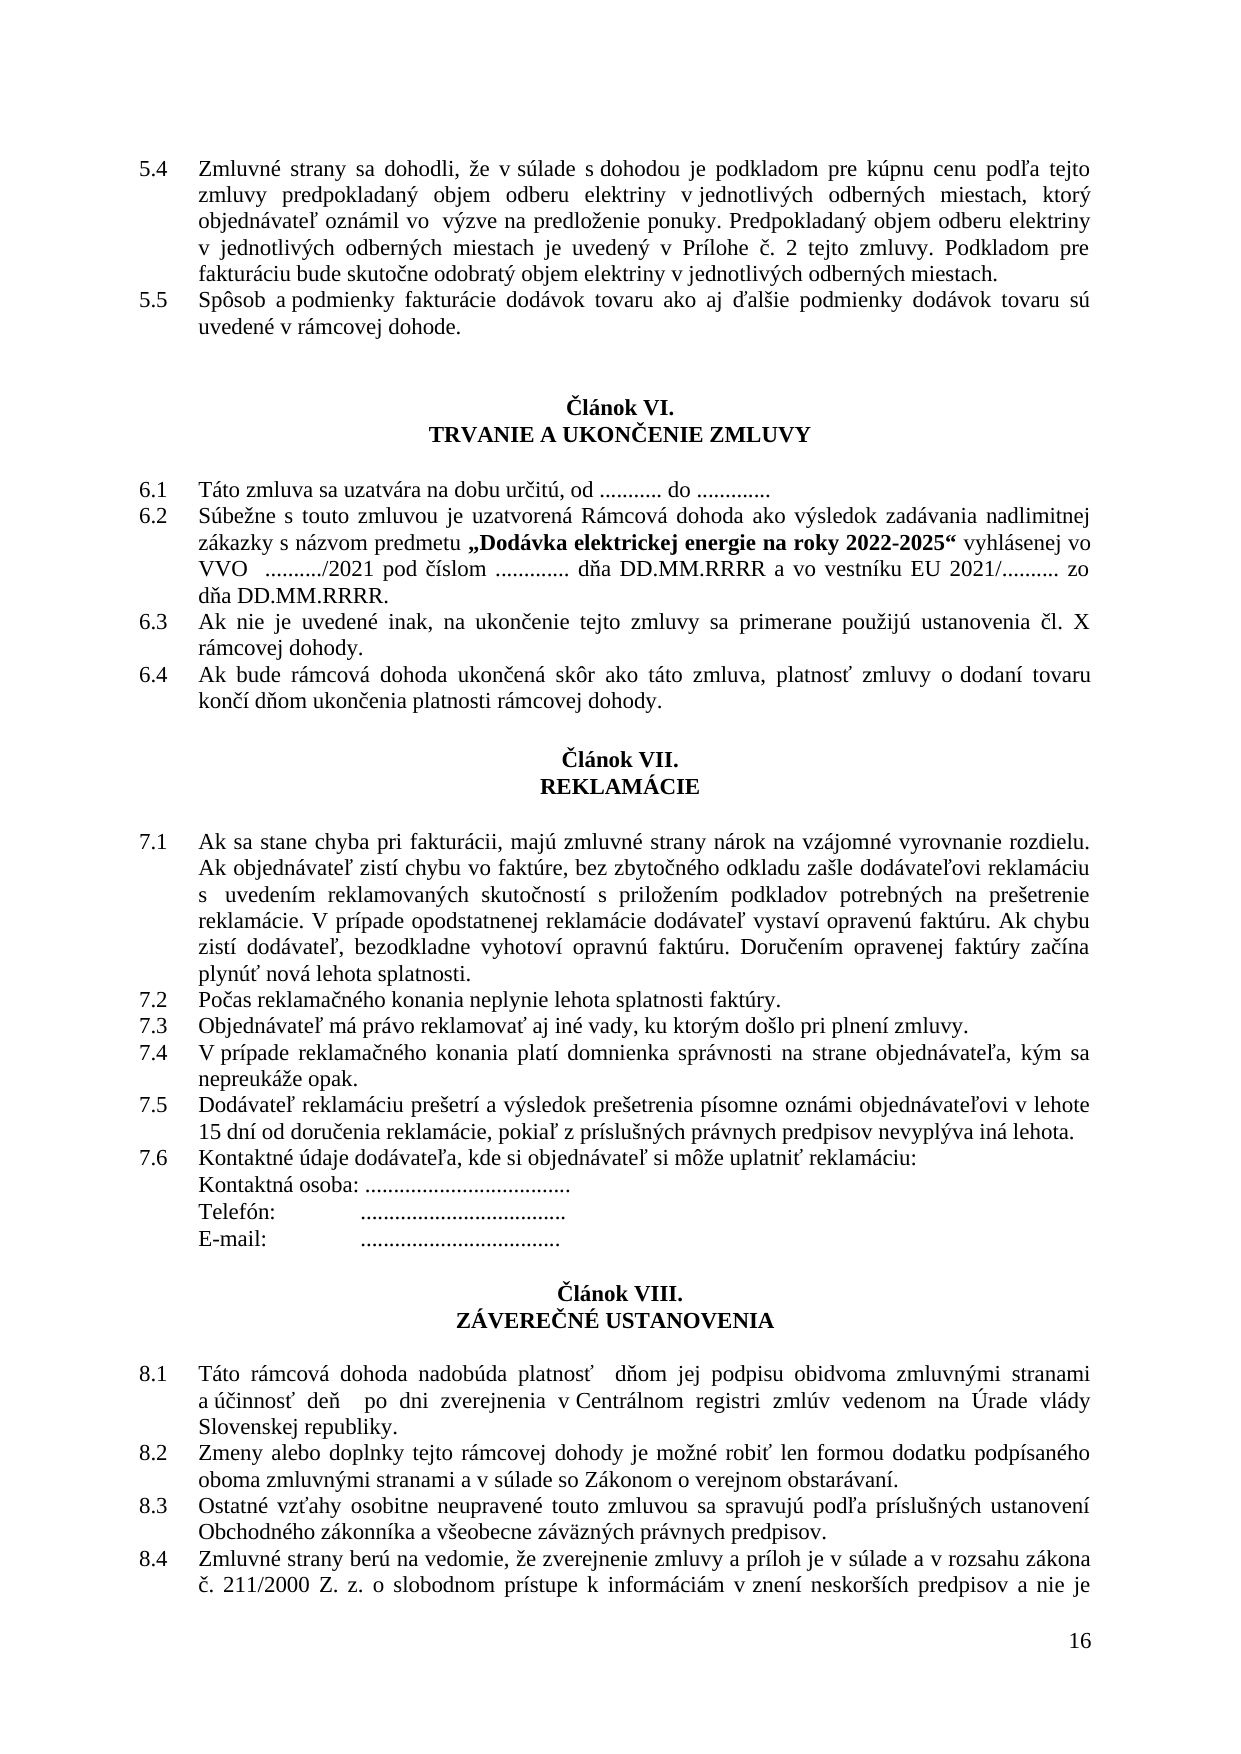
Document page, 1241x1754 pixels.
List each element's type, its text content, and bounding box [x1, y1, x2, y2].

text Kontaktná osoba: .................................... [194, 1171, 1091, 1197]
subtitle V prípade reklamačného konania platí domnienka správnosti na strane objednávateľa, kým sa nepreukáže opak. [139, 1039, 1091, 1092]
subtitle Ostatné vzťahy osobitne neupravené touto zmluvou sa spravujú podľa príslušných ustanovení Obchodného zákonníka a všeobecne záväzných právnych predpisov. [139, 1492, 1091, 1545]
text TRVANIE A UKONČENIE ZMLUVY [149, 421, 1091, 448]
subtitle Zmluvné strany sa dohodli, že v súlade s dohodou je podkladom pre kúpnu cenu podľa tejto zmluvy predpokladaný objem odberu elektriny v jednotlivých odberných miestach, ktorý objednávateľ oznámil vo výzve na predloženie ponuky. Predpokladaný objem odberu elektriny v jednotlivých odberných miestach je uvedený v Prílohe č. 2 tejto zmluvy. Podkladom pre fakturáciu bude skutočne odobratý objem elektriny v jednotlivých odberných miestach. [139, 155, 1091, 287]
text Článok VII. [149, 746, 1091, 772]
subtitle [139, 1545, 1091, 1597]
subtitle Ak nie je uvedené inak, na ukončenie tejto zmluvy sa primerane použijú ustanovenia čl. X rámcovej dohody. [139, 608, 1091, 661]
text E-mail: ................................... [194, 1225, 1091, 1252]
subtitle Táto rámcová dohoda nadobúda platnosť dňom jej podpisu obidvoma zmluvnými stranami a účinnosť deň po dni zverejnenia v Centrálnom registri zmlúv vedenom na Úrade vlády Slovenskej republiky. [139, 1360, 1091, 1439]
text Článok VI. [149, 394, 1091, 420]
subtitle Ak sa stane chyba pri fakturácii, majú zmluvné strany nárok na vzájomné vyrovnanie rozdielu. Ak objednávateľ zistí chybu vo faktúre, bez zbytočného odkladu zašle dodávateľovi reklamáciu s uvedením reklamovaných skutočností s priložením podkladov potrebných na prešetrenie reklamácie. V prípade opodstatnenej reklamácie dodávateľ vystaví opravenú faktúru. Ak chybu zistí dodávateľ, bezodkladne vyhotoví opravnú faktúru. Doručením opravenej faktúry začína plynúť nová lehota splatnosti. [139, 828, 1091, 986]
subtitle Objednávateľ má právo reklamovať aj iné vady, ku ktorým došlo pri plnení zmluvy. [139, 1012, 1091, 1039]
subtitle Spôsob a podmienky fakturácie dodávok tovaru ako aj ďalšie podmienky dodávok tovaru sú uvedené v rámcovej dohode. [139, 287, 1091, 339]
subtitle Súbežne s touto zmluvou je uzatvorená Rámcová dohoda ako výsledok zadávania nadlimitnej zákazky s názvom predmetu „Dodávka elektrickej energie na roky 2022-2025“ vyhlásenej vo VVO ........../2021 pod číslom ............. dňa DD.MM.RRRR a vo vestníku EU 2021/.......... zo dňa DD.MM.RRRR. [139, 503, 1091, 608]
subtitle Počas reklamačného konania neplynie lehota splatnosti faktúry. [139, 986, 1091, 1012]
subtitle Zmeny alebo doplnky tejto rámcovej dohody je možné robiť len formou dodatku podpísaného oboma zmluvnými stranami a v súlade so Zákonom o verejnom obstarávaní. [139, 1439, 1091, 1492]
text Telefón: .................................... [194, 1198, 1091, 1224]
text REKLAMÁCIE [149, 773, 1091, 799]
subtitle Kontaktné údaje dodávateľa, kde si objednávateľ si môže uplatniť reklamáciu: [139, 1144, 1091, 1171]
subtitle Táto zmluva sa uzatvára na dobu určitú, od ........... do ............. [139, 476, 1091, 503]
text Článok VIII. [149, 1280, 1091, 1307]
subtitle Dodávateľ reklamáciu prešetrí a výsledok prešetrenia písomne oznámi objednávateľovi v lehote 15 dní od doručenia reklamácie, pokiaľ z príslušných právnych predpisov nevyplýva iná lehota. [139, 1092, 1091, 1144]
text ZÁVEREČNÉ USTANOVENIA [139, 1308, 1091, 1334]
subtitle Ak bude rámcová dohoda ukončená skôr ako táto zmluva, platnosť zmluvy o dodaní tovaru končí dňom ukončenia platnosti rámcovej dohody. [139, 661, 1091, 713]
